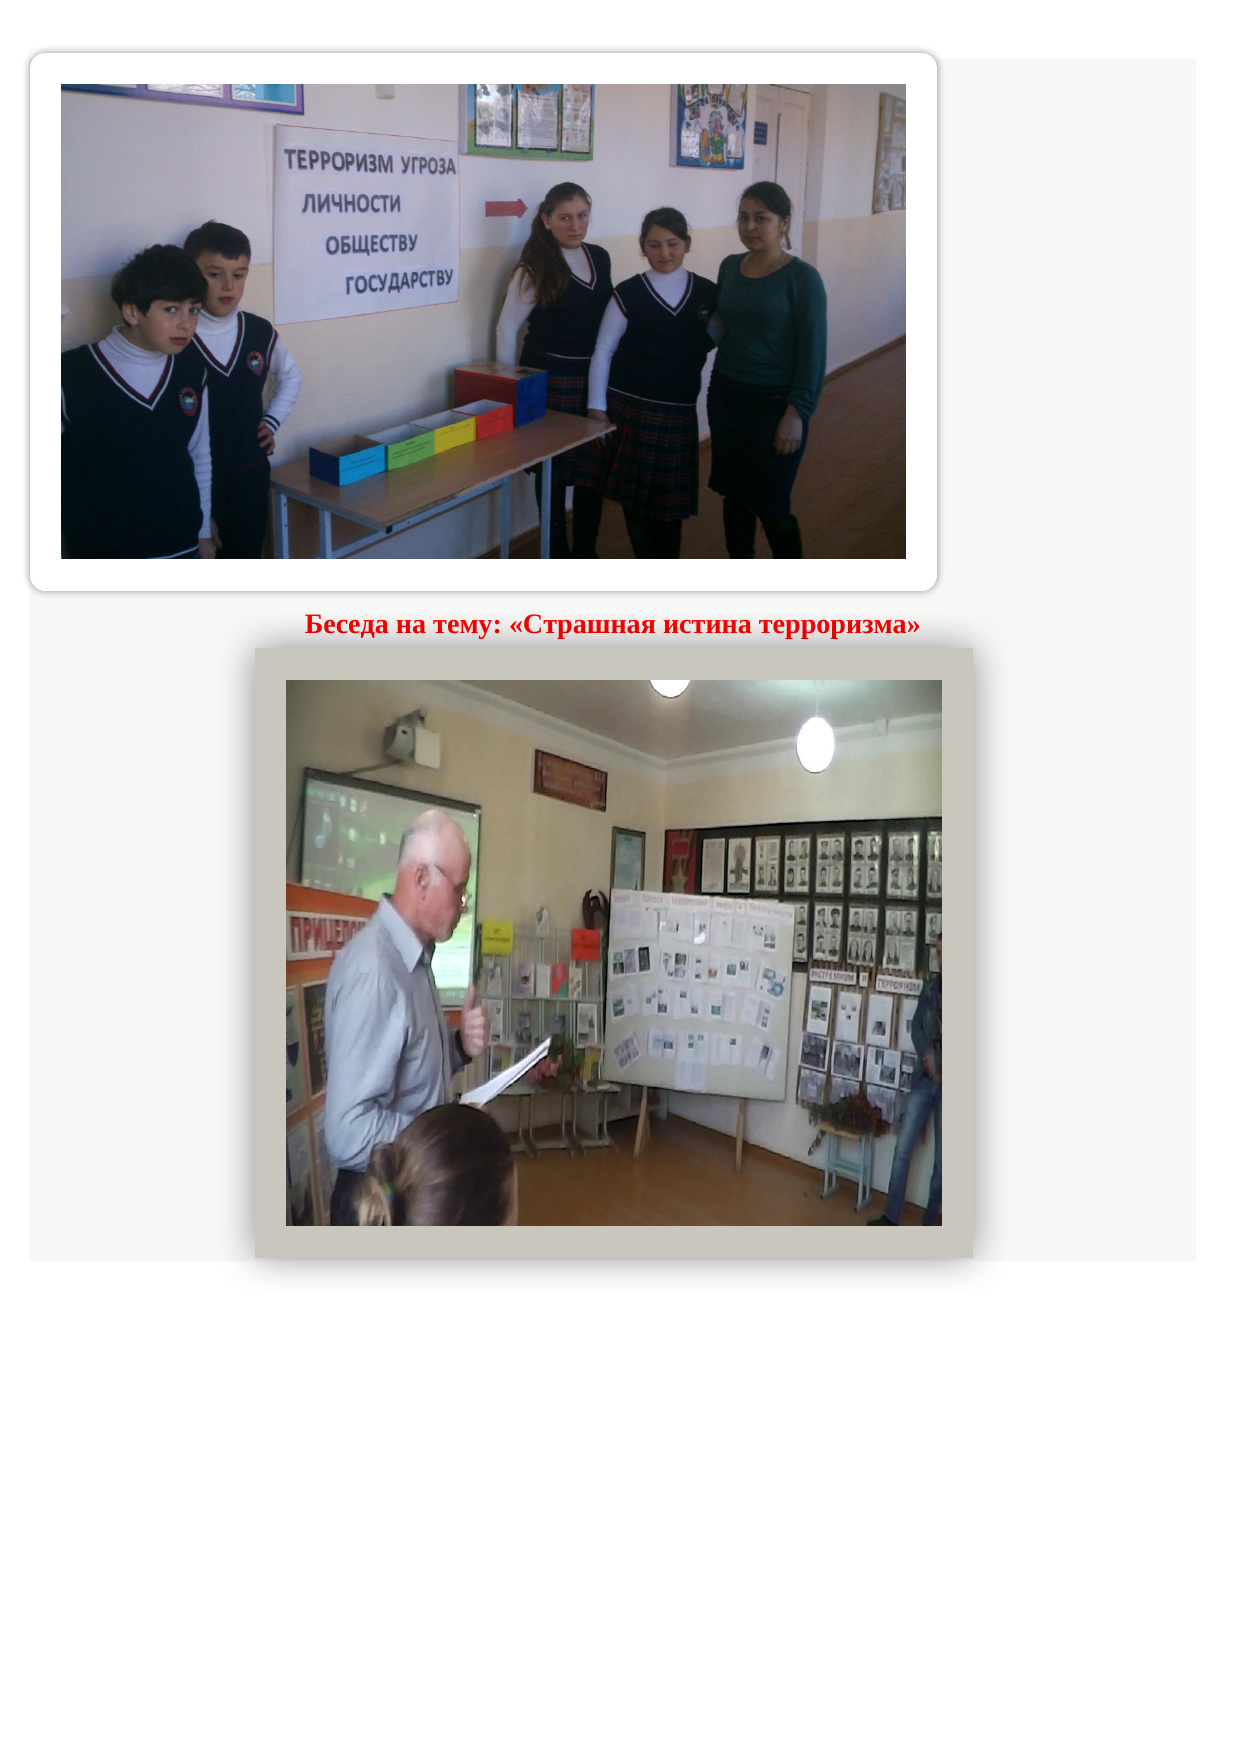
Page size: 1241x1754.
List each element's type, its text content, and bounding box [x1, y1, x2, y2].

picture [286, 680, 942, 1226]
picture [61, 84, 906, 559]
